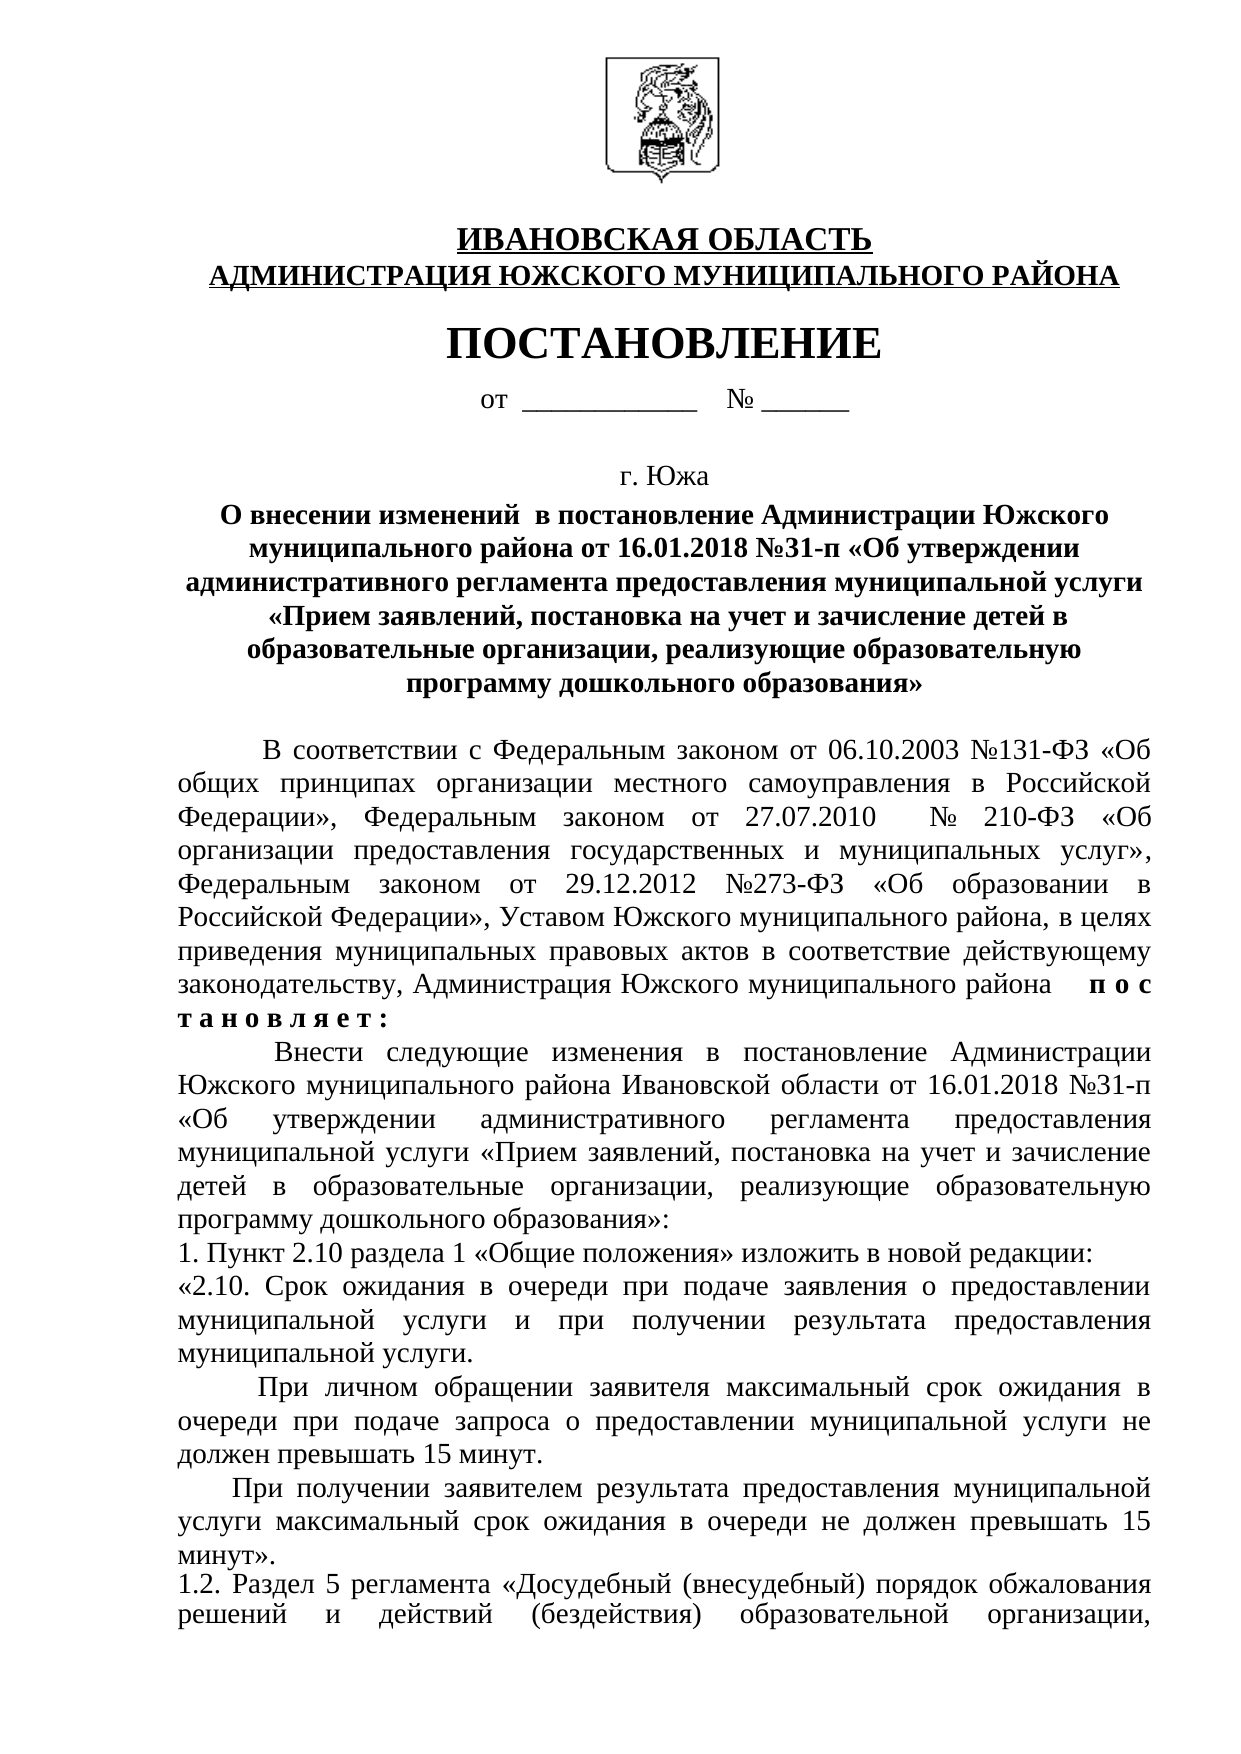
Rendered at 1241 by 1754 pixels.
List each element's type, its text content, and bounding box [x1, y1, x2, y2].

text «2.10. Срок ожидания в очереди при подаче заявления о предоставлении муниципальной услуги и при получении результата предоставления муниципальной услуги. [177, 1268, 1152, 1369]
text ПОСТАНОВЛЕНИЕ [177, 316, 1152, 369]
subtitle АДМИНИСТРАЦИЯ ЮЖСКОГО МУНИЦИПАЛЬНОГО РАЙОНА [177, 258, 1152, 291]
subtitle ИВАНОВСКАЯ ОБЛАСТЬ [177, 219, 1152, 258]
picture [596, 50, 732, 191]
text «Прием заявлений, постановка на учет и зачисление детей в образовательные организации, реализующие образовательную программу дошкольного образования» [177, 598, 1152, 698]
text Внести следующие изменения в постановление Администрации Южского муниципального района Ивановской области от 16.01.2018 №31-п «Об утверждении административного регламента предоставления муниципальной услуги «Прием заявлений, постановка на учет и зачисление детей в образовательные организации, реализующие образовательную программу дошкольного образования»: [177, 1034, 1152, 1235]
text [177, 1570, 1152, 1629]
text О внесении изменений в постановление Администрации Южского муниципального района от 16.01.2018 №31-п «Об утверждении административного регламента предоставления муниципальной услуги [177, 497, 1152, 598]
text от ____________ № ______ [177, 381, 1152, 415]
text В соответствии с Федеральным законом от 06.10.2003 №131-ФЗ «Об общих принципах организации местного самоуправления в Российской Федерации», Федеральным законом от 27.07.2010 № 210-ФЗ «Об организации предоставления государственных и муниципальных услуг», Федеральным законом от 29.12.2012 №273-ФЗ «Об образовании в Российской Федерации», Уставом Южского муниципального района, в целях приведения муниципальных правовых актов в соответствие действующему законодательству, Администрация Южского муниципального района п о с т а н о в л я е т : [177, 732, 1152, 1034]
text 1. Пункт 2.10 раздела 1 «Общие положения» изложить в новой редакции: [177, 1235, 1152, 1268]
text При личном обращении заявителя максимальный срок ожидания в очереди при подаче запроса о предоставлении муниципальной услуги не должен превышать 15 минут. [177, 1369, 1152, 1470]
text г. Южа [177, 458, 1152, 492]
text При получении заявителем результата предоставления муниципальной услуги максимальный срок ожидания в очереди не должен превышать 15 минут». [177, 1470, 1152, 1570]
